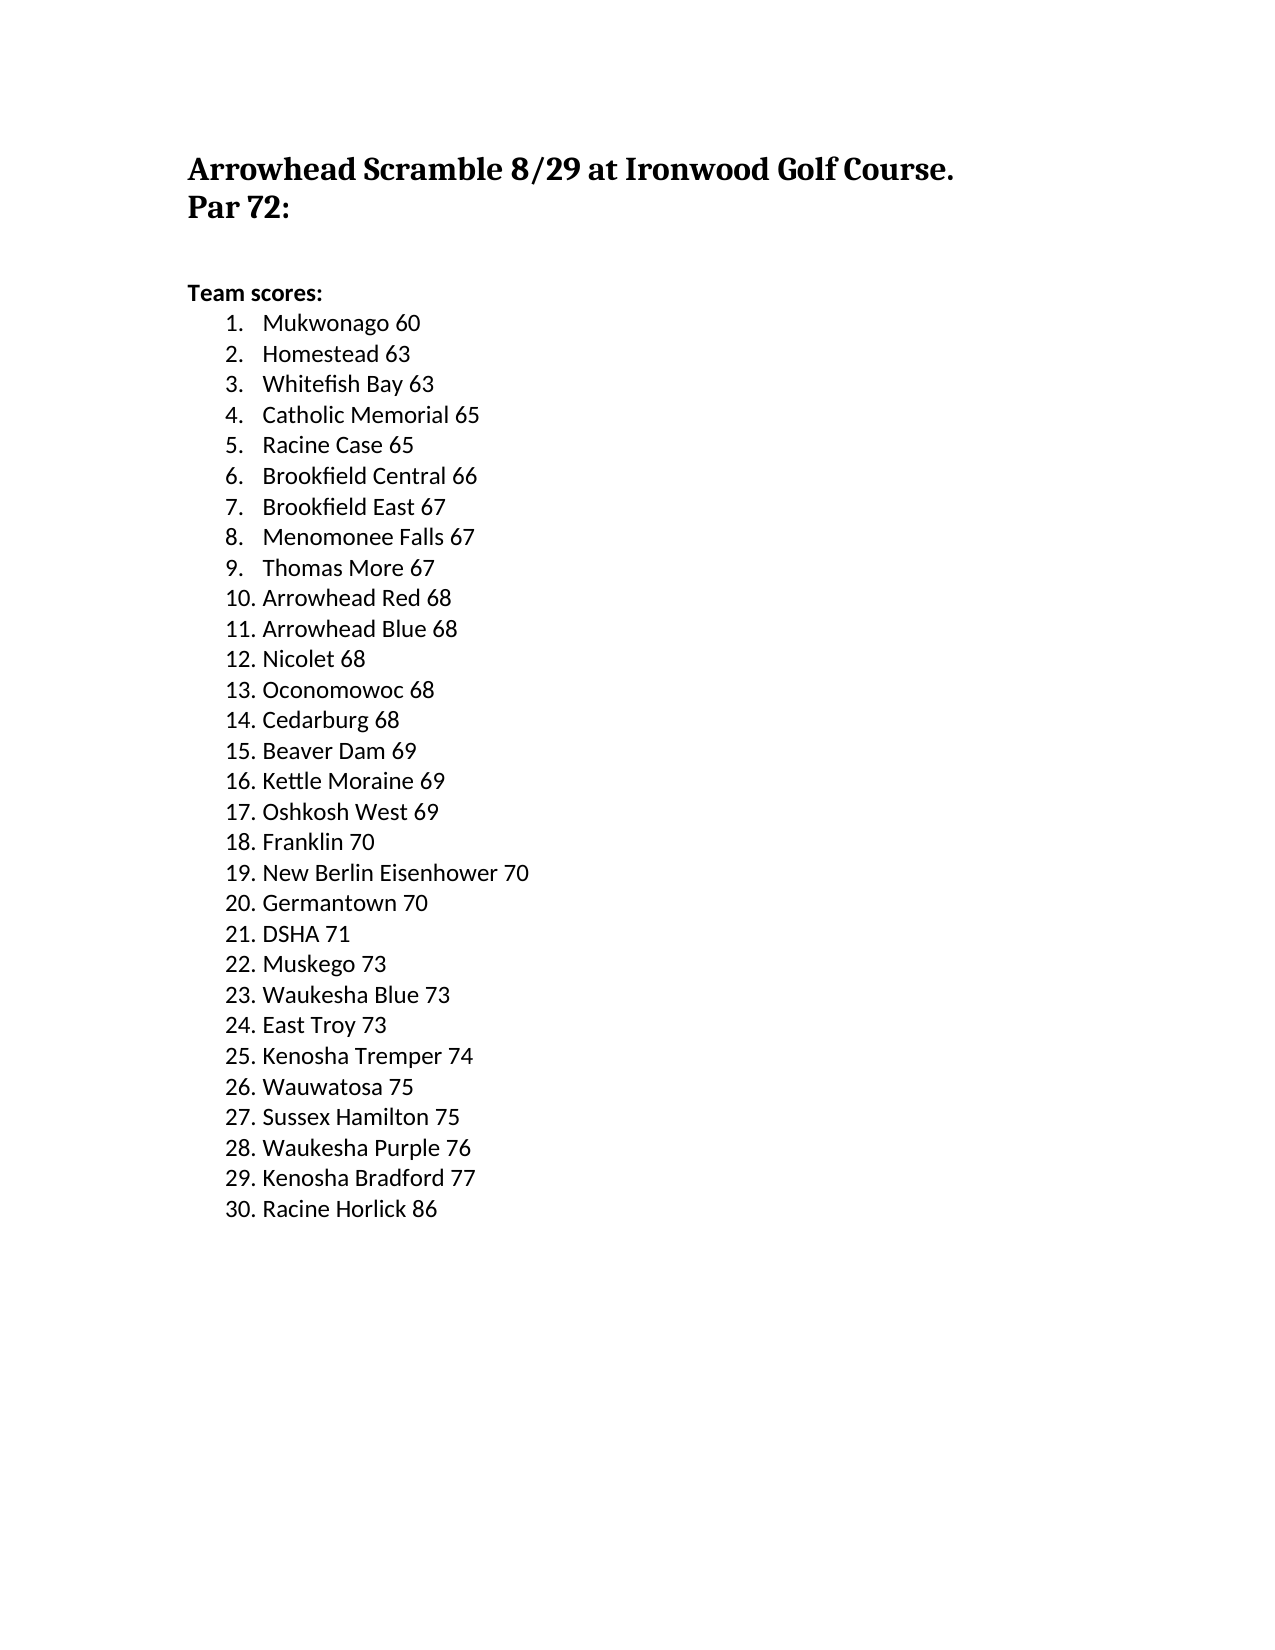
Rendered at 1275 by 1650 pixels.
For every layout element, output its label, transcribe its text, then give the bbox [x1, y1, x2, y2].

list Cedarburg 68 [225, 704, 1087, 735]
list Beaver Dam 69 [225, 735, 1087, 765]
list Kenosha Tremper 74 [225, 1040, 1087, 1071]
text Par 72: [187, 188, 1087, 227]
text Arrowhead Scramble 8/29 at Ironwood Golf Course. [187, 150, 1087, 188]
list Oshkosh West 69 [225, 796, 1087, 826]
list Kenosha Bradford 77 [225, 1162, 1087, 1193]
list Thomas More 67 [225, 552, 1087, 582]
list Nicolet 68 [225, 643, 1087, 674]
list Franklin 70 [225, 826, 1087, 857]
list Brookfield Central 66 [225, 460, 1087, 491]
list Racine Case 65 [225, 430, 1087, 460]
list Racine Horlick 86 [225, 1193, 1087, 1223]
list Wauwatosa 75 [225, 1071, 1087, 1101]
list Catholic Memorial 65 [225, 399, 1087, 430]
list Arrowhead Blue 68 [225, 613, 1087, 643]
list Waukesha Purple 76 [225, 1132, 1087, 1162]
list Mukwonago 60 [225, 308, 1087, 338]
list Waukesha Blue 73 [225, 979, 1087, 1009]
list Arrowhead Red 68 [225, 582, 1087, 613]
list Germantown 70 [225, 887, 1087, 918]
list Brookfield East 67 [225, 491, 1087, 521]
list Whitefish Bay 63 [225, 369, 1087, 399]
list Oconomowoc 68 [225, 674, 1087, 704]
list Sussex Hamilton 75 [225, 1101, 1087, 1132]
list Homestead 63 [225, 338, 1087, 369]
list New Berlin Eisenhower 70 [225, 857, 1087, 887]
list DSHA 71 [225, 918, 1087, 948]
list East Troy 73 [225, 1009, 1087, 1040]
list Menomonee Falls 67 [225, 521, 1087, 552]
text Team scores: [187, 277, 1087, 308]
list Kettle Moraine 69 [225, 765, 1087, 796]
list Muskego 73 [225, 948, 1087, 979]
